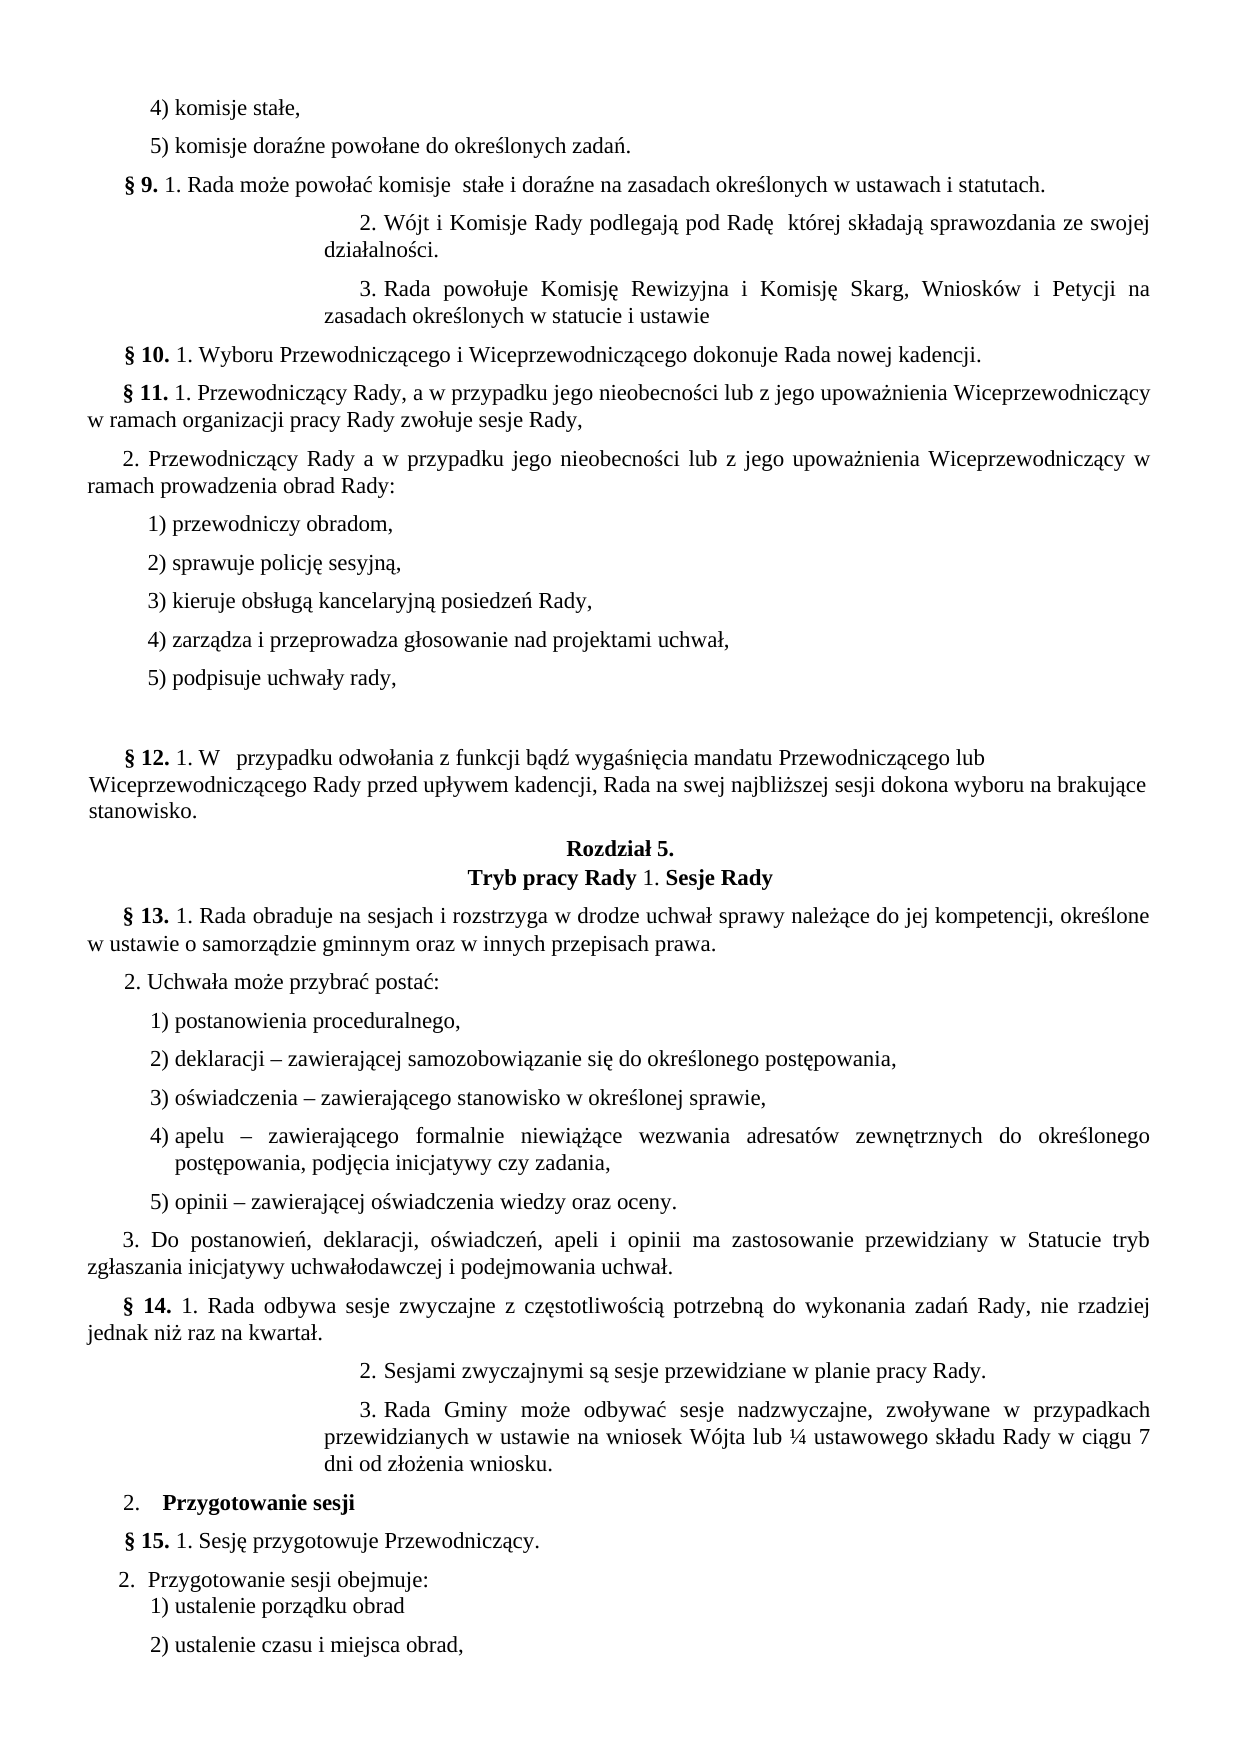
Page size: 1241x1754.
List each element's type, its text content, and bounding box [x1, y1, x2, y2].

text § 11. 1. Przewodniczący Rady, a w przypadku jego nieobecności lub z jego upoważnienia Wiceprzewodniczący w ramach organizacji pracy Rady zwołuje sesje Rady, [87, 379, 1152, 433]
list zarządza i przeprowadza głosowanie nad projektami uchwał, [147, 626, 1152, 652]
list kieruje obsługą kancelaryjną posiedzeń Rady, [147, 587, 1152, 614]
list przewodniczy obradom, [147, 510, 1152, 537]
list deklaracji – zawierającej samozobowiązanie się do określonego postępowania, [150, 1045, 1152, 1072]
list Sesjami zwyczajnymi są sesje przewidziane w planie pracy Rady. [324, 1357, 1152, 1384]
list Rada powołuje Komisję Rewizyjna i Komisję Skarg, Wniosków i Petycji na zasadach określonych w statucie i ustawie [324, 275, 1152, 328]
text § 15. 1. Sesję przygotowuje Przewodniczący. [124, 1527, 1152, 1554]
list podpisuje uchwały rady, [147, 664, 1152, 691]
list komisje stałe, [150, 94, 1152, 120]
text 3. Do postanowień, deklaracji, oświadczeń, apeli i opinii ma zastosowanie przewidziany w Statucie tryb zgłaszania inicjatywy uchwałodawczej i podejmowania uchwał. [87, 1226, 1152, 1280]
list opinii – zawierającej oświadczenia wiedzy oraz oceny. [150, 1188, 1152, 1214]
list sprawuje policję sesyjną, [147, 549, 1152, 575]
list ustalenie porządku obrad [150, 1592, 1152, 1618]
list ustalenie czasu i miejsca obrad, [150, 1631, 1152, 1657]
list apelu – zawierającego formalnie niewiążące wezwania adresatów zewnętrznych do określonego postępowania, podjęcia inicjatywy czy zadania, [150, 1122, 1152, 1176]
text 2. Uchwała może przybrać postać: [124, 968, 1152, 994]
list Wójt i Komisje Rady podlegają pod Radę której składają sprawozdania ze swojej działalności. [324, 209, 1152, 263]
text 2. Przewodniczący Rady a w przypadku jego nieobecności lub z jego upoważnienia Wiceprzewodniczący w ramach prowadzenia obrad Rady: [87, 445, 1152, 498]
text Rozdział 5. [88, 836, 1152, 862]
subtitle Tryb pracy Rady 1. Sesje Rady [88, 864, 1152, 890]
list oświadczenia – zawierającego stanowisko w określonej sprawie, [150, 1084, 1152, 1110]
text § 14. 1. Rada odbywa sesje zwyczajne z częstotliwością potrzebną do wykonania zadań Rady, nie rzadziej jednak niż raz na kwartał. [87, 1292, 1152, 1345]
text § 12. 1. W przypadku odwołania z funkcji bądź wygaśnięcia mandatu Przewodniczącego lub Wiceprzewodniczącego Rady przed upływem kadencji, Rada na swej najbliższej sesji dokona wyboru na brakujące stanowisko. [88, 744, 1152, 823]
subtitle Przygotowanie sesji [123, 1489, 737, 1515]
text § 10. 1. Wyboru Przewodniczącego i Wiceprzewodniczącego dokonuje Rada nowej kadencji. [124, 341, 1152, 367]
list komisje doraźne powołane do określonych zadań. [150, 132, 1152, 159]
text § 13. 1. Rada obraduje na sesjach i rozstrzyga w drodze uchwał sprawy należące do jej kompetencji, określone w ustawie o samorządzie gminnym oraz w innych przepisach prawa. [87, 903, 1152, 956]
list Rada Gminy może odbywać sesje nadzwyczajne, zwoływane w przypadkach przewidzianych w ustawie na wniosek Wójta lub ¼ ustawowego składu Rady w ciągu 7 dni od złożenia wniosku. [324, 1396, 1152, 1477]
list postanowienia proceduralnego, [150, 1007, 1152, 1033]
list Przygotowanie sesji obejmuje: [118, 1566, 1152, 1592]
text § 9. 1. Rada może powołać komisje stałe i doraźne na zasadach określonych w ustawach i statutach. [124, 171, 1152, 197]
